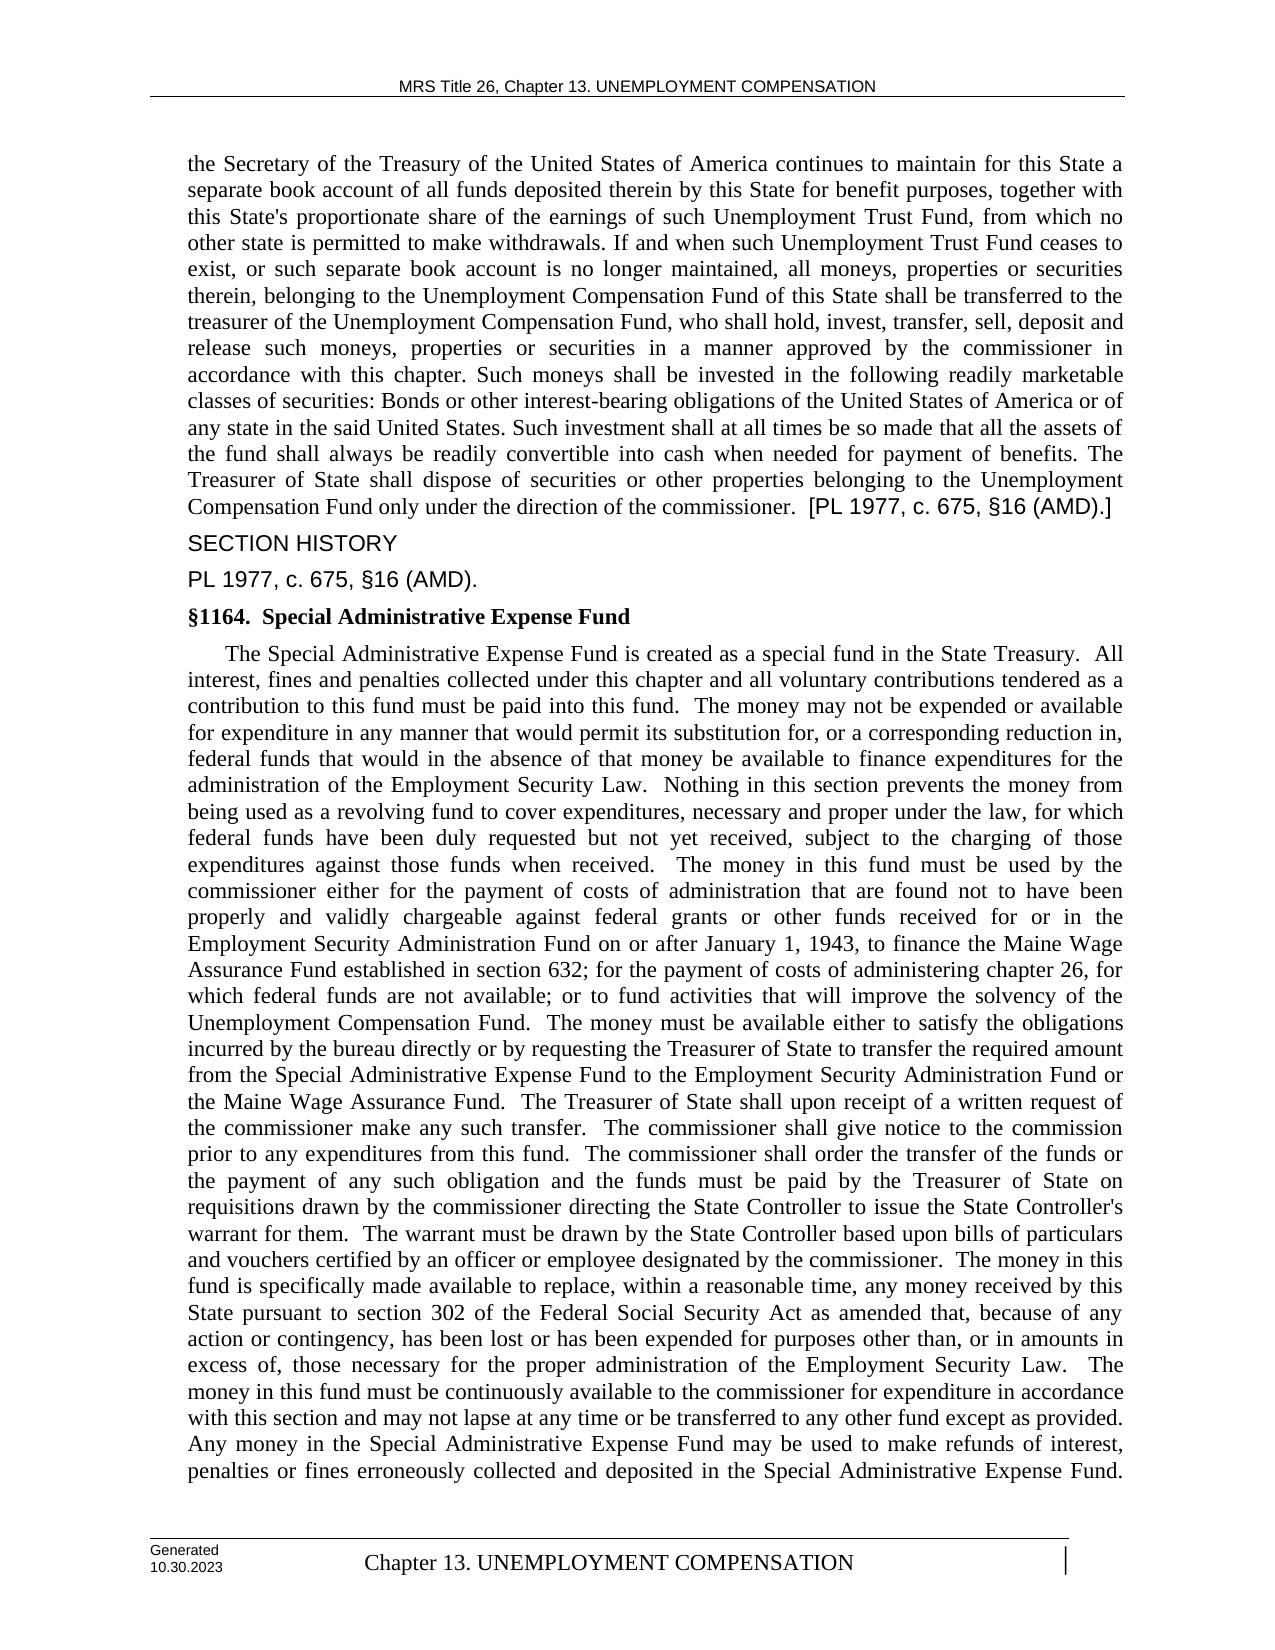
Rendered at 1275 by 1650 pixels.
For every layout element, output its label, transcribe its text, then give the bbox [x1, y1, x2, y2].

text PL 1977, c. 675, §16 (AMD). [187, 566, 1125, 593]
text SECTION HISTORY [187, 529, 1125, 556]
text §1164. Special Administrative Expense Fund [187, 603, 1125, 629]
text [187, 150, 1125, 519]
